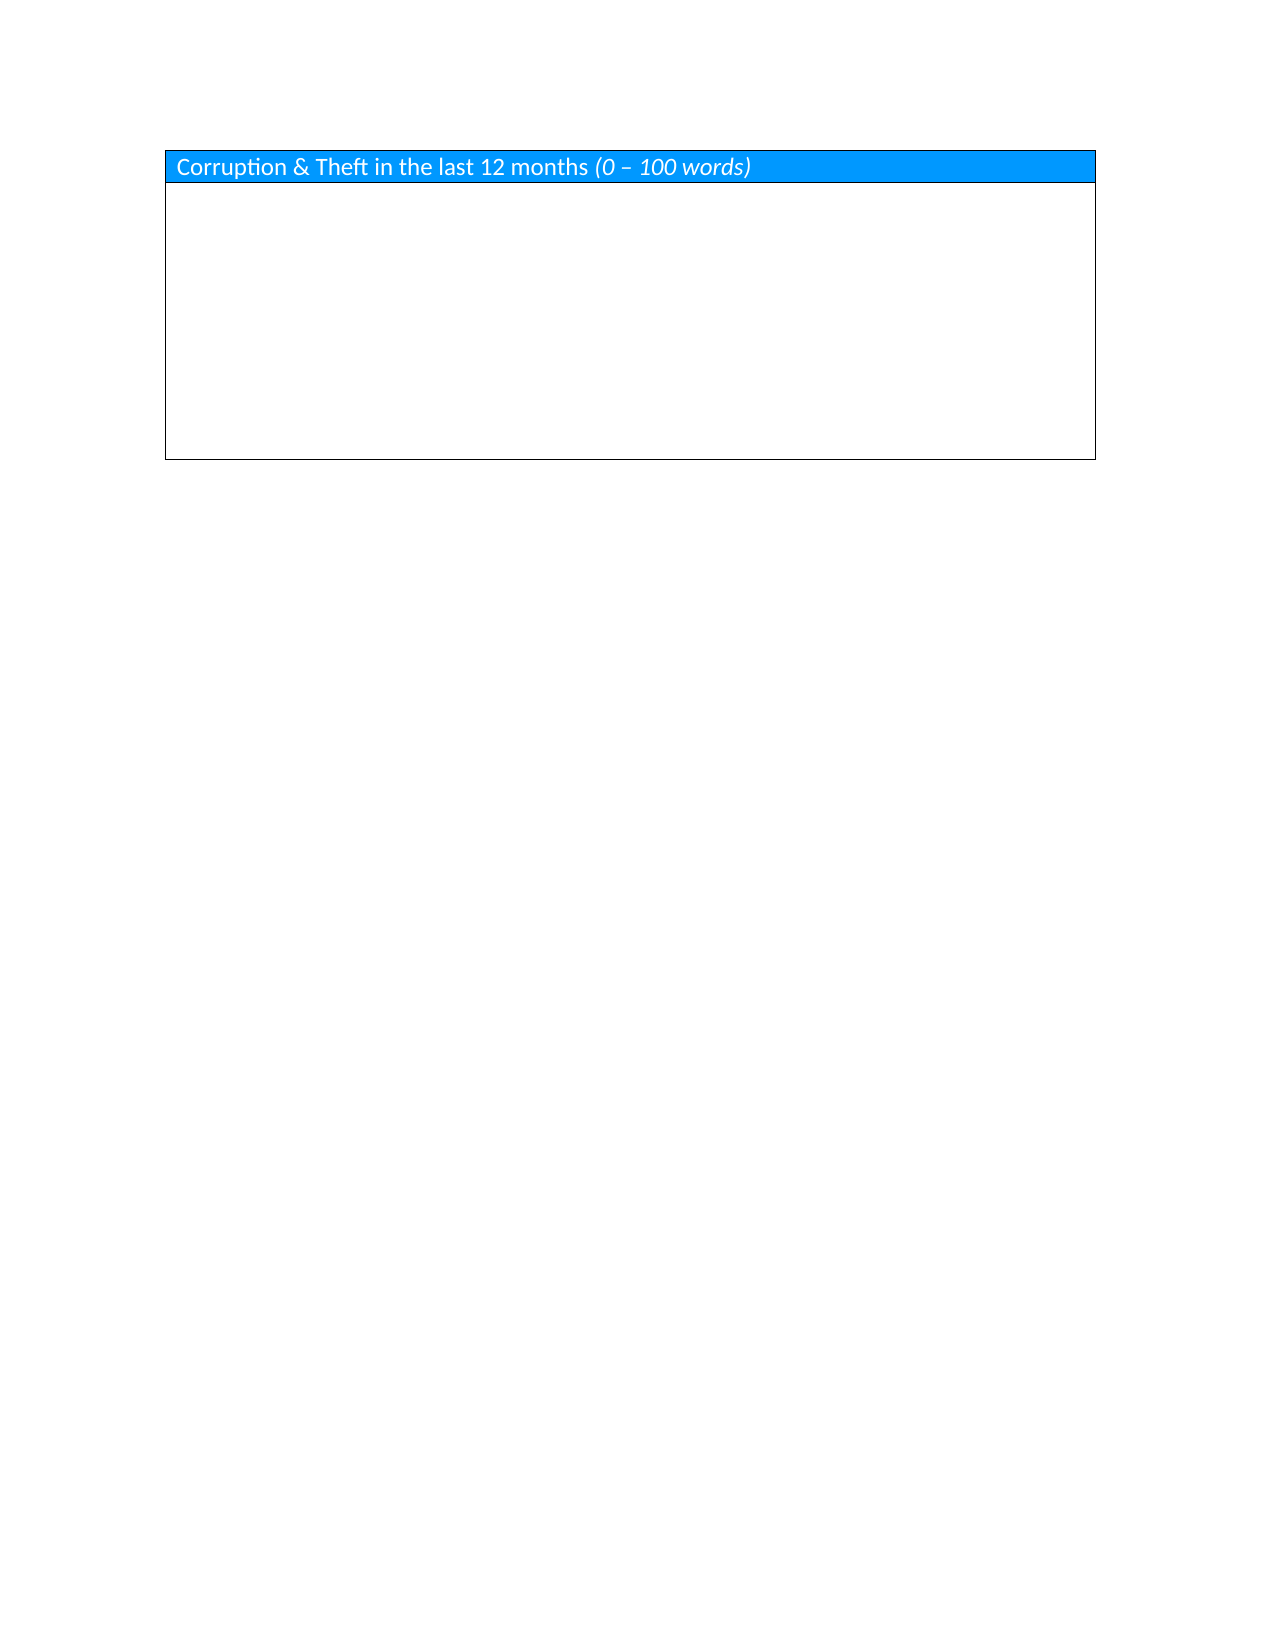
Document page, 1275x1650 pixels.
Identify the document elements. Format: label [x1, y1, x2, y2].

table_cell [166, 183, 1095, 458]
table_cell [166, 151, 1095, 182]
